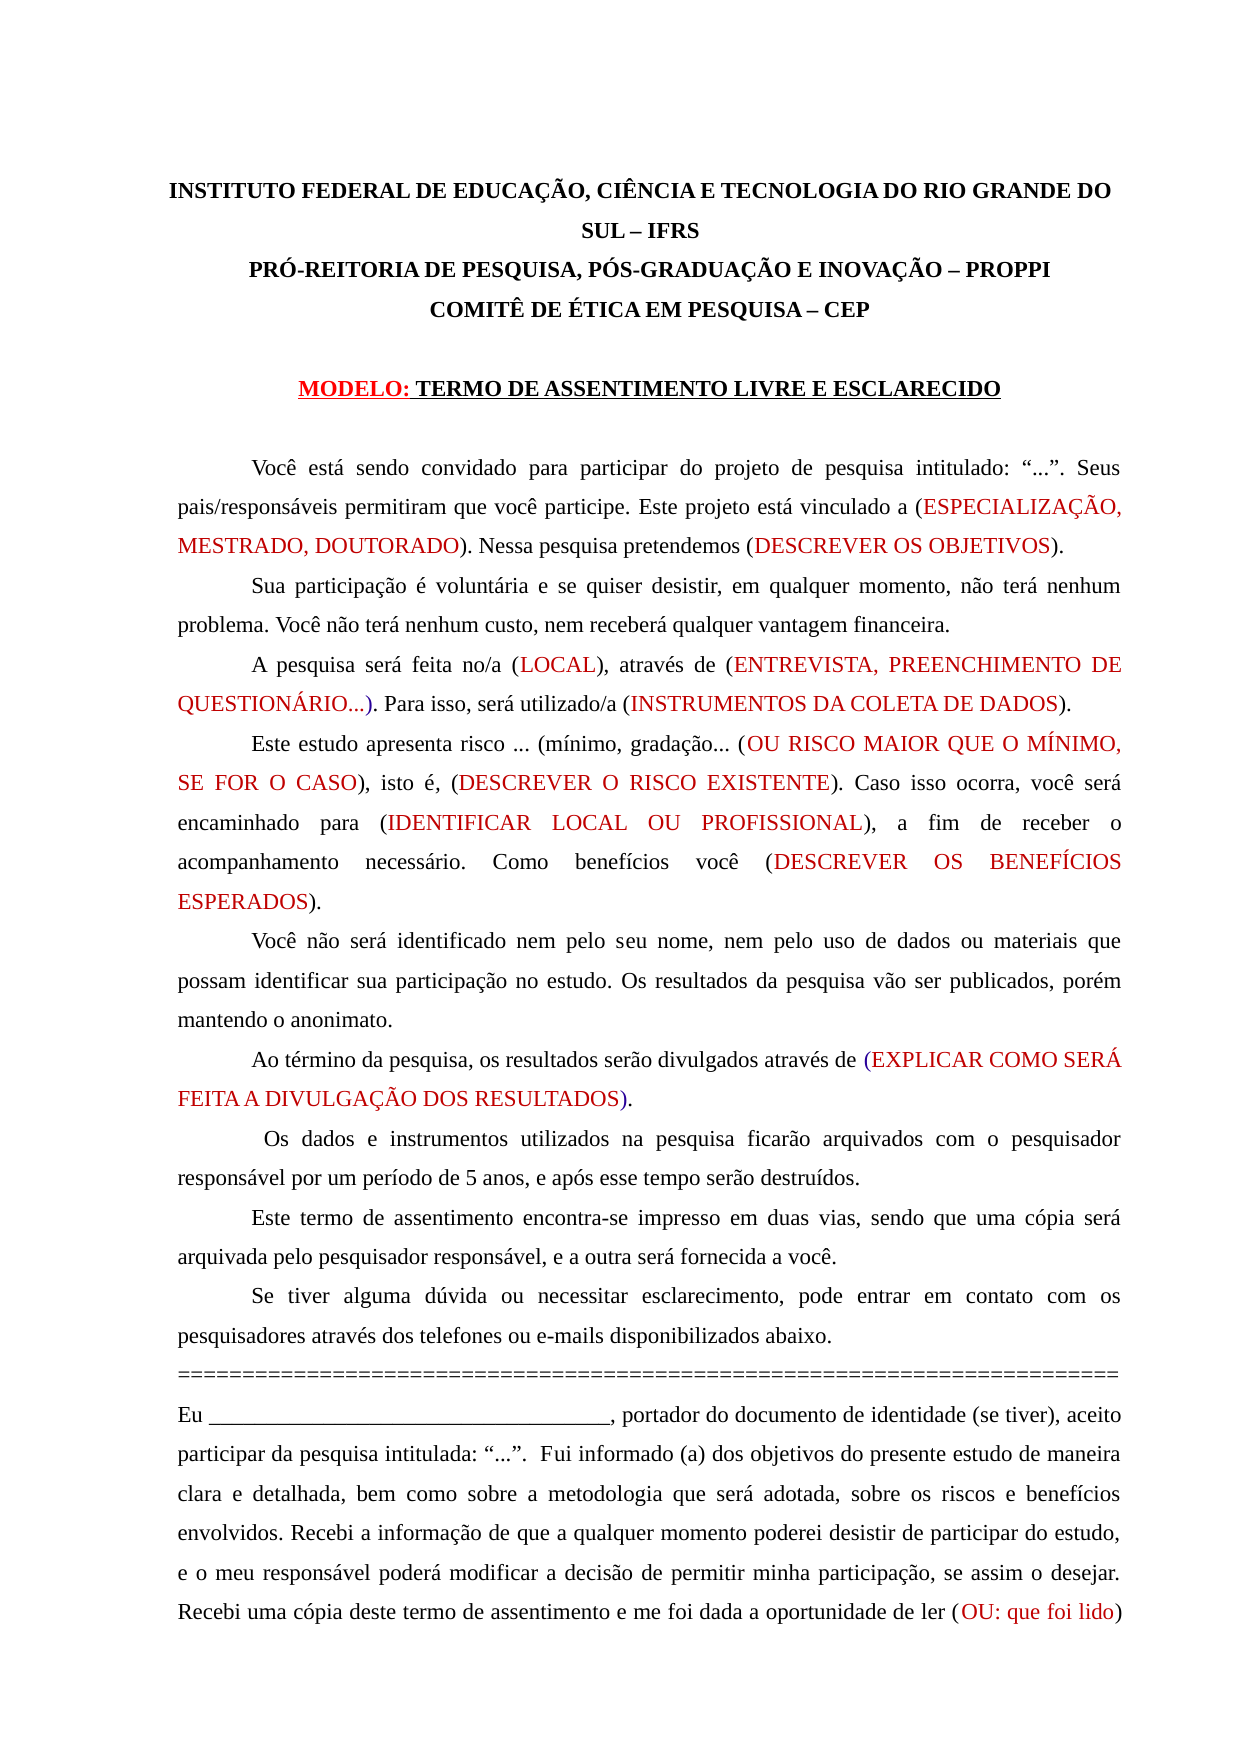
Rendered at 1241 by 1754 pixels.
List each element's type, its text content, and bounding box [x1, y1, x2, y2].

text MODELO: TERMO DE ASSENTIMENTO LIVRE E ESCLARECIDO [177, 374, 1122, 401]
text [177, 1401, 1122, 1625]
text Este termo de assentimento encontra-se impresso em duas vias, sendo que uma cópia será arquivada pelo pesquisador responsável, e a outra será fornecida a você. [177, 1204, 1122, 1269]
text Você está sendo convidado para participar do projeto de pesquisa intitulado: “...”. Seus pais/responsáveis permitiram que você participe. Este projeto está vinculado a (ESPECIALIZAÇÃO, MESTRADO, DOUTORADO). Nessa pesquisa pretendemos (DESCREVER OS OBJETIVOS). [177, 453, 1122, 559]
text A pesquisa será feita no/a (LOCAL), através de (ENTREVISTA, PREENCHIMENTO DE QUESTIONÁRIO...). Para isso, será utilizado/a (INSTRUMENTOS DA COLETA DE DADOS). [177, 651, 1122, 717]
text ========================================================================= [177, 1362, 1122, 1388]
text Sua participação é voluntária e se quiser desistir, em qualquer momento, não terá nenhum problema. Você não terá nenhum custo, nem receberá qualquer vantagem financeira. [177, 572, 1122, 638]
text COMITÊ DE ÉTICA EM PESQUISA – CEP [177, 296, 1122, 322]
text Ao término da pesquisa, os resultados serão divulgados através de (EXPLICAR COMO SERÁ FEITA A DIVULGAÇÃO DOS RESULTADOS). [177, 1046, 1122, 1112]
text Se tiver alguma dúvida ou necessitar esclarecimento, pode entrar em contato com os pesquisadores através dos telefones ou e-mails disponibilizados abaixo. [177, 1283, 1122, 1348]
text Você não será identificado nem pelo seu nome, nem pelo uso de dados ou materiais que possam identificar sua participação no estudo. Os resultados da pesquisa vão ser publicados, porém mantendo o anonimato. [177, 927, 1122, 1033]
text PRÓ-REITORIA DE PESQUISA, PÓS-GRADUAÇÃO E INOVAÇÃO – PROPPI [177, 256, 1122, 282]
text Este estudo apresenta risco ... (mínimo, gradação... (OU RISCO MAIOR QUE O MÍNIMO, SE FOR O CASO), isto é, (DESCREVER O RISCO EXISTENTE). Caso isso ocorra, você será encaminhado para (IDENTIFICAR LOCAL OU PROFISSIONAL), a fim de receber o acompanhamento necessário. Como benefícios você (DESCREVER OS BENEFÍCIOS ESPERADOS). [177, 730, 1122, 914]
text INSTITUTO FEDERAL DE EDUCAÇÃO, CIÊNCIA E TECNOLOGIA DO RIO GRANDE DO SUL – IFRS [158, 177, 1122, 243]
text Os dados e instrumentos utilizados na pesquisa ficarão arquivados com o pesquisador responsável por um período de 5 anos, e após esse tempo serão destruídos. [177, 1125, 1122, 1191]
